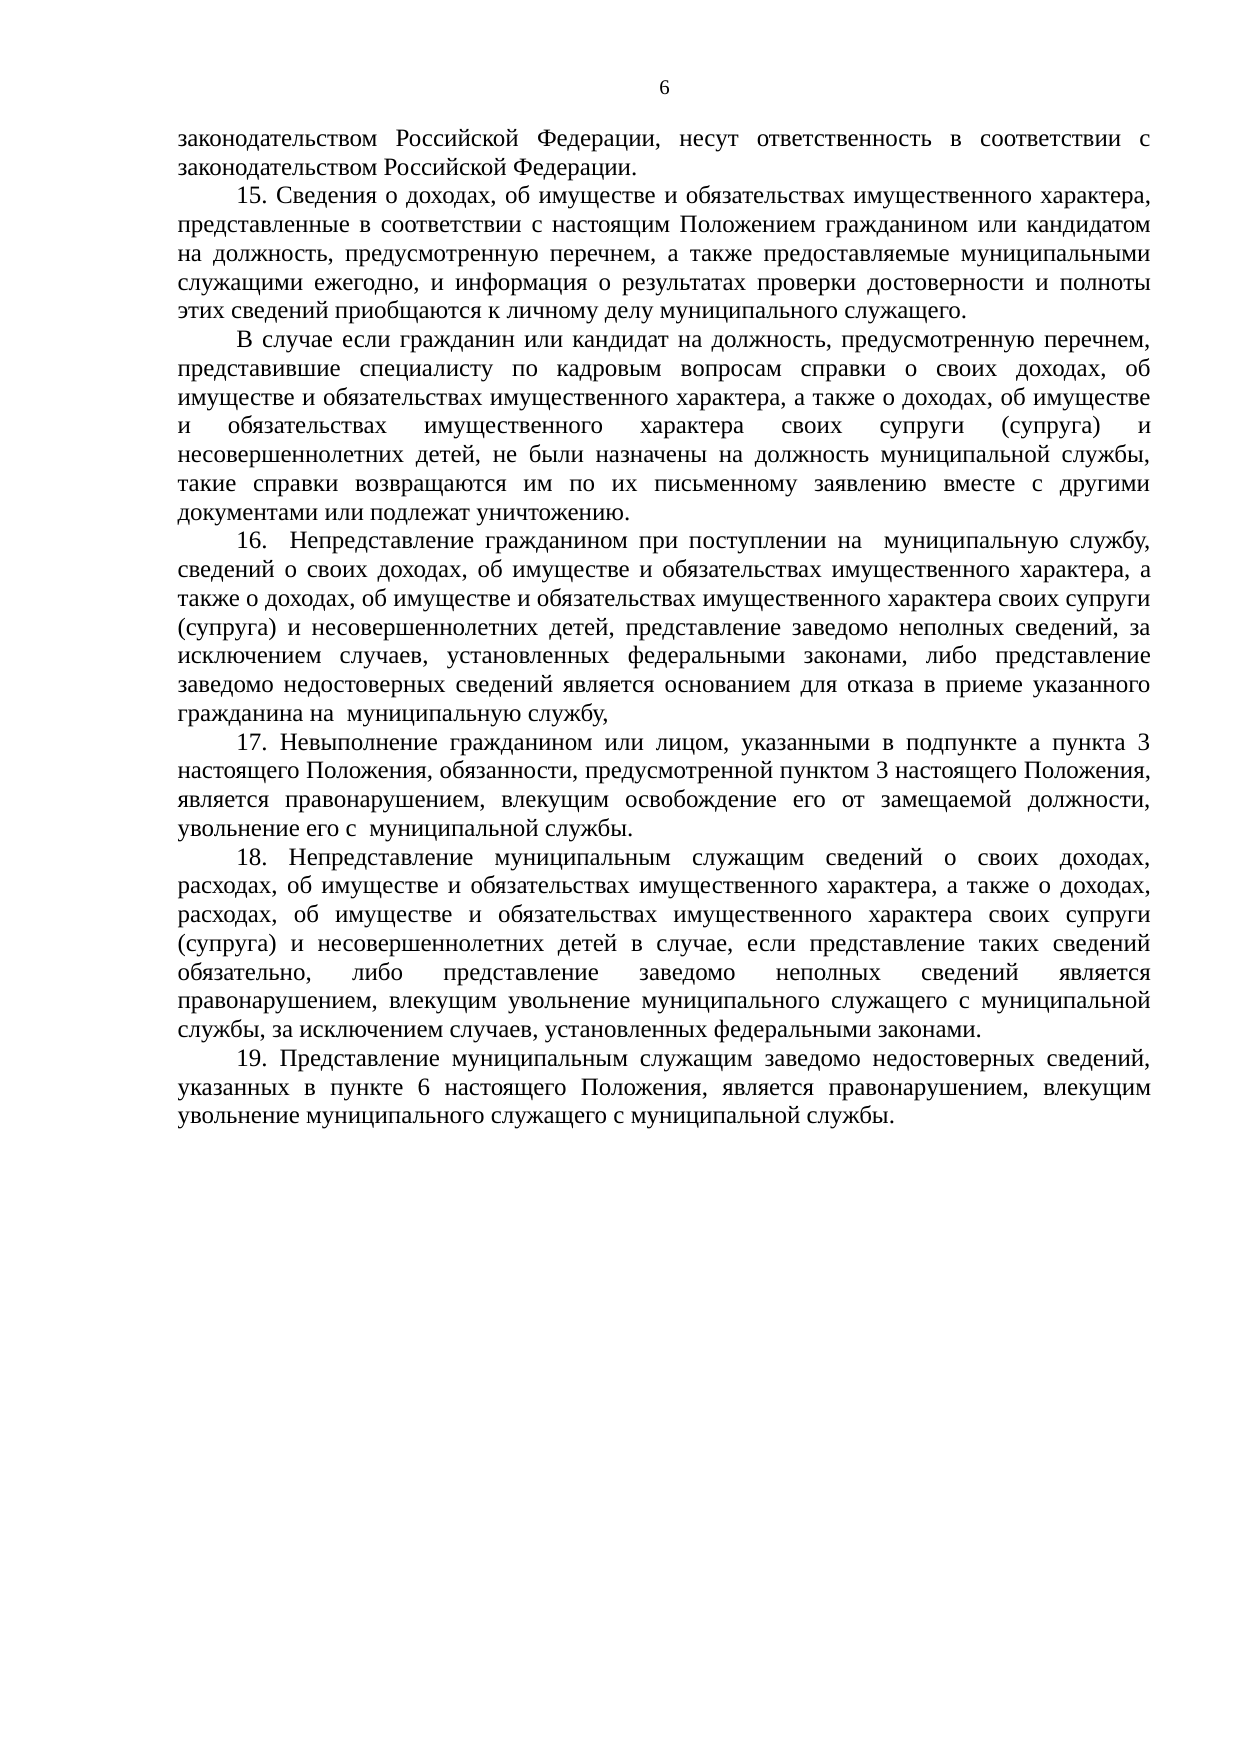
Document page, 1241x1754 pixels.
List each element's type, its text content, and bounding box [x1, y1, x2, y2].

text 18. Непредставление муниципальным служащим сведений о своих доходах, расходах, об имуществе и обязательствах имущественного характера, а также о доходах, расходах, об имуществе и обязательствах имущественного характера своих супруги (супруга) и несовершеннолетних детей в случае, если представление таких сведений обязательно, либо представление заведомо неполных сведений является правонарушением, влекущим увольнение муниципального служащего с муниципальной службы, за исключением случаев, установленных федеральными законами. [177, 842, 1152, 1043]
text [177, 123, 1152, 181]
text 16. Непредставление гражданином при поступлении на муниципальную службу, сведений о своих доходах, об имуществе и обязательствах имущественного характера, а также о доходах, об имуществе и обязательствах имущественного характера своих супруги (супруга) и несовершеннолетних детей, представление заведомо неполных сведений, за исключением случаев, установленных федеральными законами, либо представление заведомо недостоверных сведений является основанием для отказа в приеме указанного гражданина на муниципальную службу, [177, 526, 1152, 727]
text 17. Невыполнение гражданином или лицом, указанными в подпункте а пункта 3 настоящего Положения, обязанности, предусмотренной пунктом 3 настоящего Положения, является правонарушением, влекущим освобождение его от замещаемой должности, увольнение его с муниципальной службы. [177, 727, 1152, 842]
text 15. Сведения о доходах, об имуществе и обязательствах имущественного характера, представленные в соответствии с настоящим Положением гражданином или кандидатом на должность, предусмотренную перечнем, а также предоставляемые муниципальными служащими ежегодно, и информация о результатах проверки достоверности и полноты этих сведений приобщаются к личному делу муниципального служащего. [177, 181, 1152, 324]
text В случае если гражданин или кандидат на должность, предусмотренную перечнем, представившие специалисту по кадровым вопросам справки о своих доходах, об имуществе и обязательствах имущественного характера, а также о доходах, об имуществе и обязательствах имущественного характера своих супруги (супруга) и несовершеннолетних детей, не были назначены на должность муниципальной службы, такие справки возвращаются им по их письменному заявлению вместе с другими документами или подлежат уничтожению. [177, 324, 1152, 526]
text 19. Представление муниципальным служащим заведомо недостоверных сведений, указанных в пункте 6 настоящего Положения, является правонарушением, влекущим увольнение муниципального служащего с муниципальной службы. [177, 1043, 1152, 1129]
